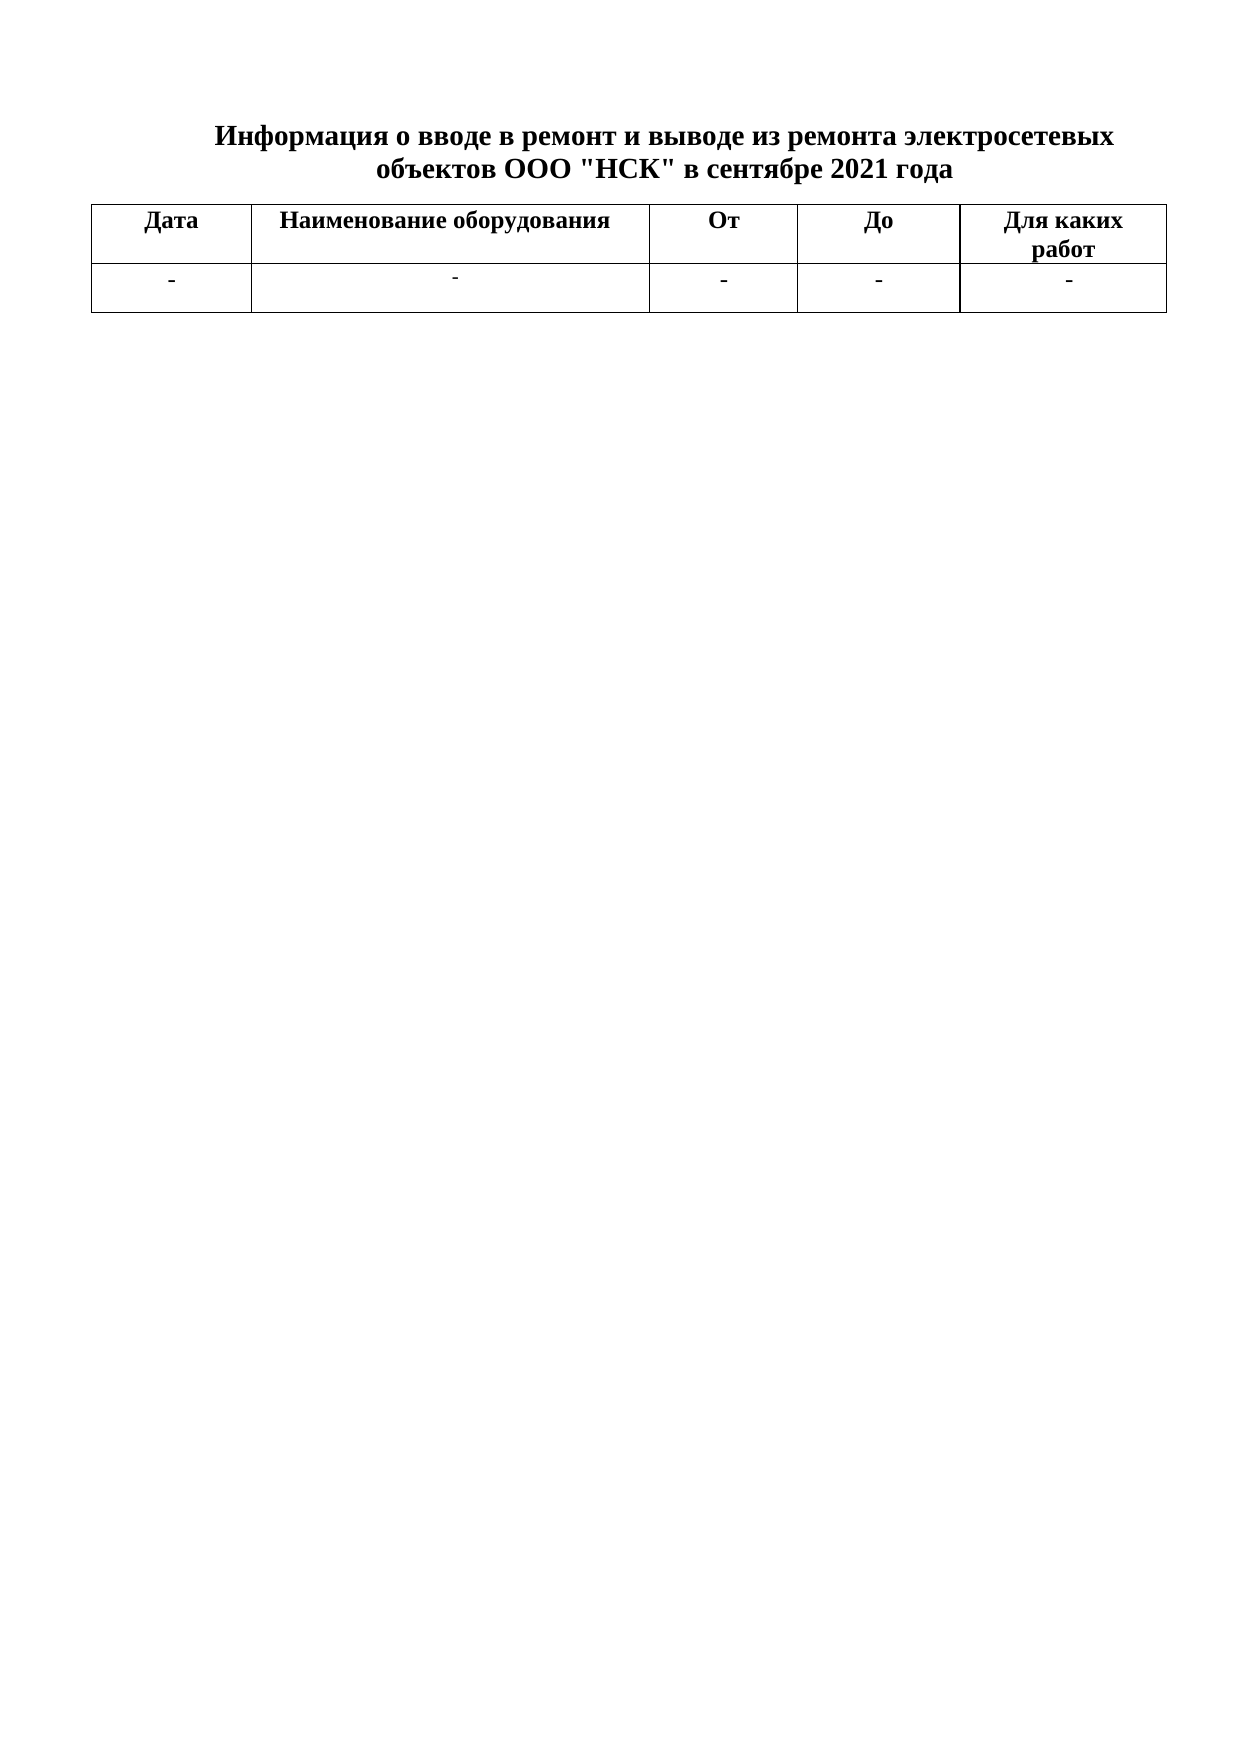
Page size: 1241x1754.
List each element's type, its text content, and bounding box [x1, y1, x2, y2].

text Информация о вводе в ремонт и выводе из ремонта электросетевых объектов ООО "НСК" в сентябре 2021 года [177, 118, 1152, 185]
table_cell - [252, 264, 649, 312]
table_cell - [798, 264, 959, 312]
table_header Дата [92, 205, 251, 263]
table_header Наименование оборудования [252, 205, 649, 263]
table_header До [798, 205, 959, 263]
table_cell - [650, 264, 797, 312]
table_header Для каких работ [961, 205, 1166, 263]
table_header От [650, 205, 797, 263]
table_cell - [961, 264, 1166, 312]
table_cell - [92, 264, 251, 312]
